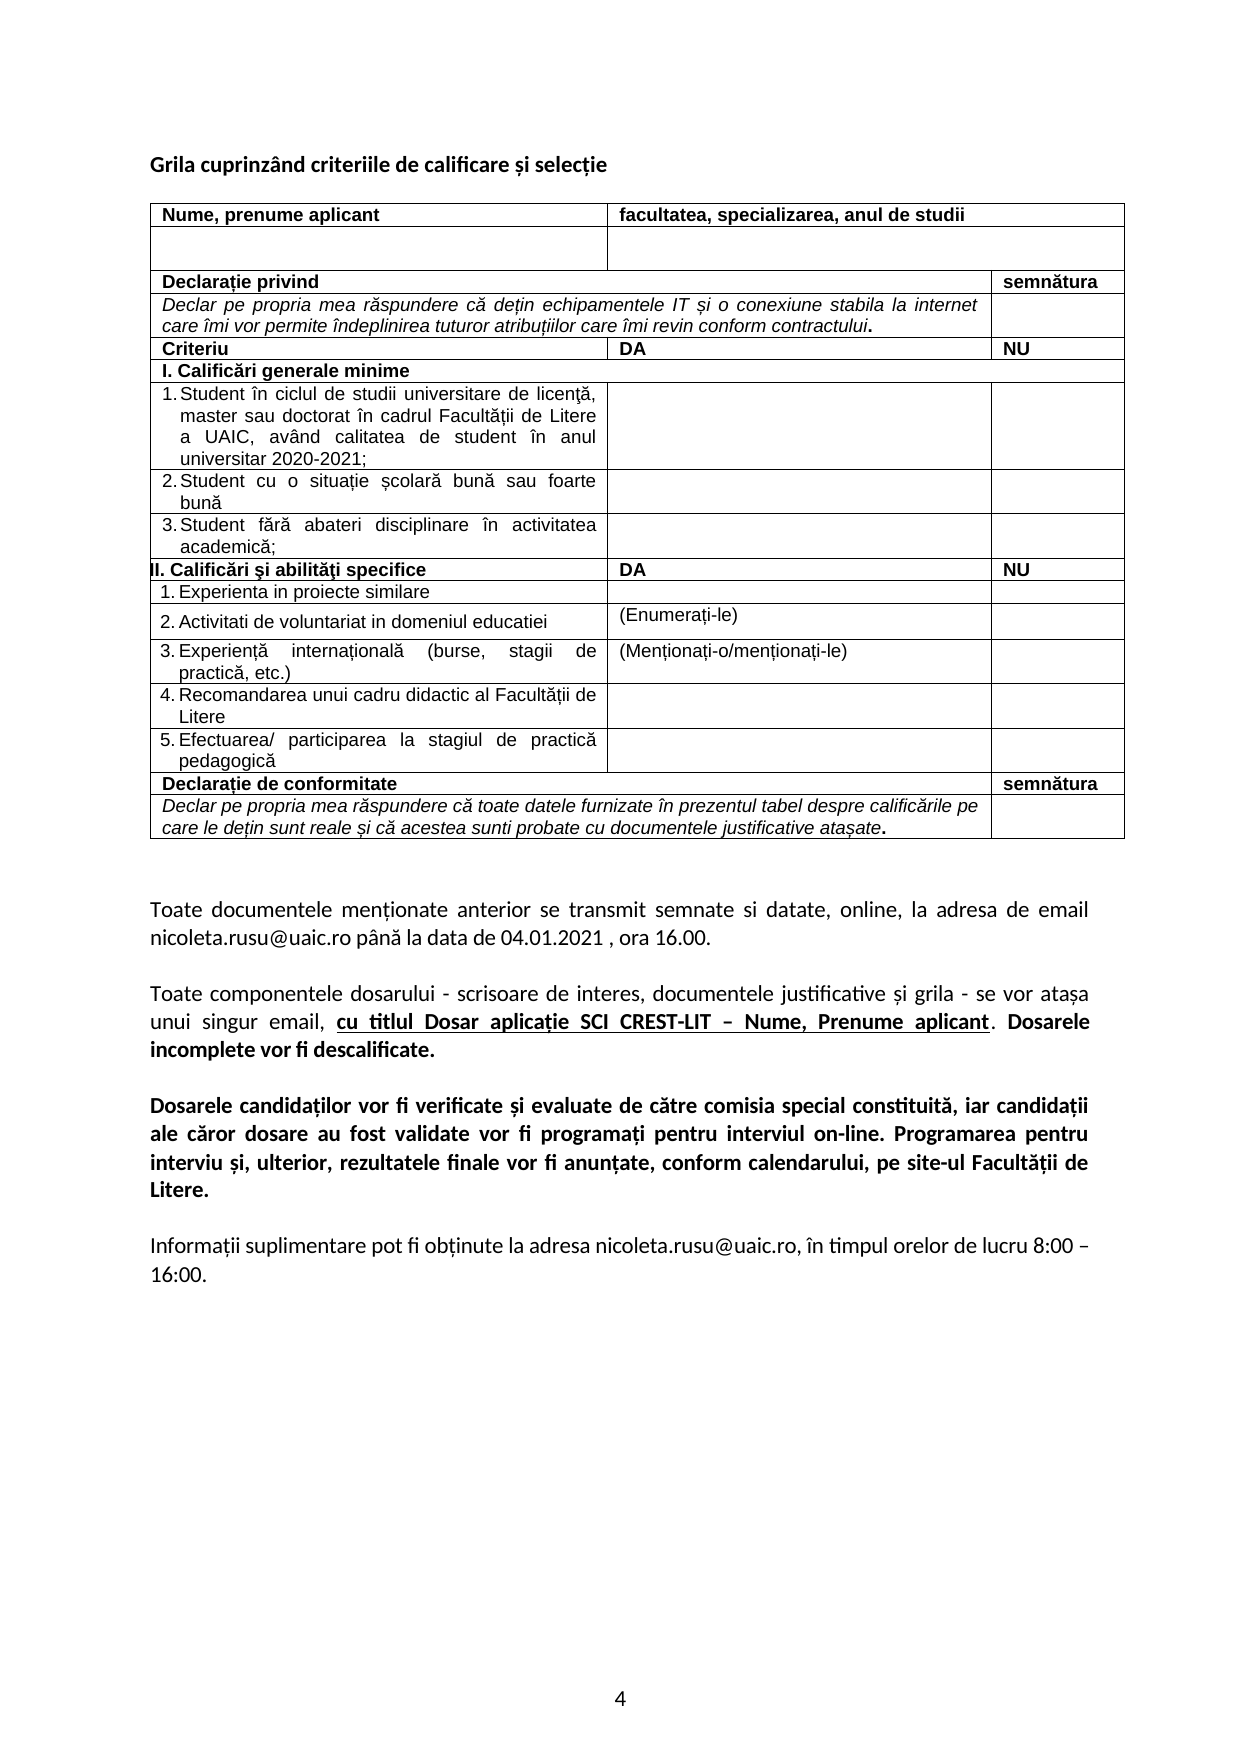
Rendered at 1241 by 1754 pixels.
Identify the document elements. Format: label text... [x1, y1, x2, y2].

table_cell semnătura [992, 271, 1124, 292]
table_cell [608, 684, 991, 727]
table_header facultatea, specializarea, anul de studii [608, 204, 1124, 226]
table_cell Student fără abateri disciplinare în activitatea academică; [151, 514, 607, 557]
table_cell NU [992, 559, 1124, 580]
table_cell (Menționați-o/menționați-le) [608, 640, 991, 683]
table_cell [992, 470, 1124, 513]
table_cell (Enumerați-le) [608, 604, 991, 639]
table_cell Student în ciclul de studii universitare de licenţă, master sau doctorat în cadrul Facultății de Litere a UAIC, având calitatea de student în anul universitar 2020-2021; [151, 383, 607, 469]
table_cell Declar pe propria mea răspundere că toate datele furnizate în prezentul tabel despre calificările pe care le dețin sunt reale și că acestea sunti probate cu documentele justificative atașate. [151, 795, 991, 838]
table_cell [608, 514, 991, 557]
table_cell [992, 514, 1124, 557]
table_cell [992, 795, 1124, 838]
table_cell Declarație de conformitate [151, 773, 991, 794]
table_cell Efectuarea/ participarea la stagiul de practică pedagogică [151, 729, 607, 772]
table_cell Experiență internațională (burse, stagii de practică, etc.) [151, 640, 607, 683]
table_cell [608, 227, 1124, 270]
table_cell [608, 383, 991, 469]
table_cell semnătura [992, 773, 1124, 794]
table_cell [608, 729, 991, 772]
table_cell Experienta in proiecte similare [151, 581, 607, 603]
table_cell DA [608, 338, 991, 359]
table_cell Student cu o situație școlară bună sau foarte bună [151, 470, 607, 513]
table_cell DA [608, 559, 991, 580]
table_cell I. Calificări generale minime [151, 360, 1124, 382]
table_cell [151, 227, 607, 270]
table_header Nume, prenume aplicant [151, 204, 607, 226]
table_cell [992, 581, 1124, 603]
text Grila cuprinzând criteriile de calificare și selecție [150, 150, 1090, 178]
table_cell Criteriu [151, 338, 607, 359]
text Toate componentele dosarului - scrisoare de interes, documentele justificative și grila - se vor atașa unui singur email, cu titlul Dosar aplicație SCI CREST-LIT – Nume, Prenume aplicant. Dosarele incomplete vor fi descalificate. [150, 979, 1090, 1063]
table_cell [992, 729, 1124, 772]
table_cell NU [992, 338, 1124, 359]
table_cell Declarație privind [151, 271, 991, 292]
text Toate documentele menționate anterior se transmit semnate si datate, online, la adresa de email nicoleta.rusu@uaic.ro până la data de 04.01.2021 , ora 16.00. [150, 895, 1090, 951]
table_cell [992, 604, 1124, 639]
table_cell [992, 684, 1124, 727]
table_cell [992, 294, 1124, 337]
table_cell [992, 640, 1124, 683]
text Dosarele candidaților vor fi verificate și evaluate de către comisia special constituită, iar candidații ale căror dosare au fost validate vor fi programați pentru interviul on-line. Programarea pentru interviu și, ulterior, rezultatele finale vor fi anunțate, conform calendarului, pe site-ul Facultății de Litere. [150, 1092, 1090, 1204]
table_cell Recomandarea unui cadru didactic al Facultății de Litere [151, 684, 607, 727]
table_cell II. Calificări şi abilităţi specifice [151, 559, 607, 580]
table_cell [992, 383, 1124, 469]
table_cell Declar pe propria mea răspundere că dețin echipamentele IT și o conexiune stabila la internet care îmi vor permite îndeplinirea tuturor atribuțiilor care îmi revin conform contractului. [151, 294, 991, 337]
table_cell [608, 470, 991, 513]
text Informaţii suplimentare pot fi obţinute la adresa nicoleta.rusu@uaic.ro, în timpul orelor de lucru 8:00 – 16:00. [150, 1232, 1090, 1288]
table_cell Activitati de voluntariat in domeniul educatiei [151, 604, 607, 639]
table_cell [608, 581, 991, 603]
